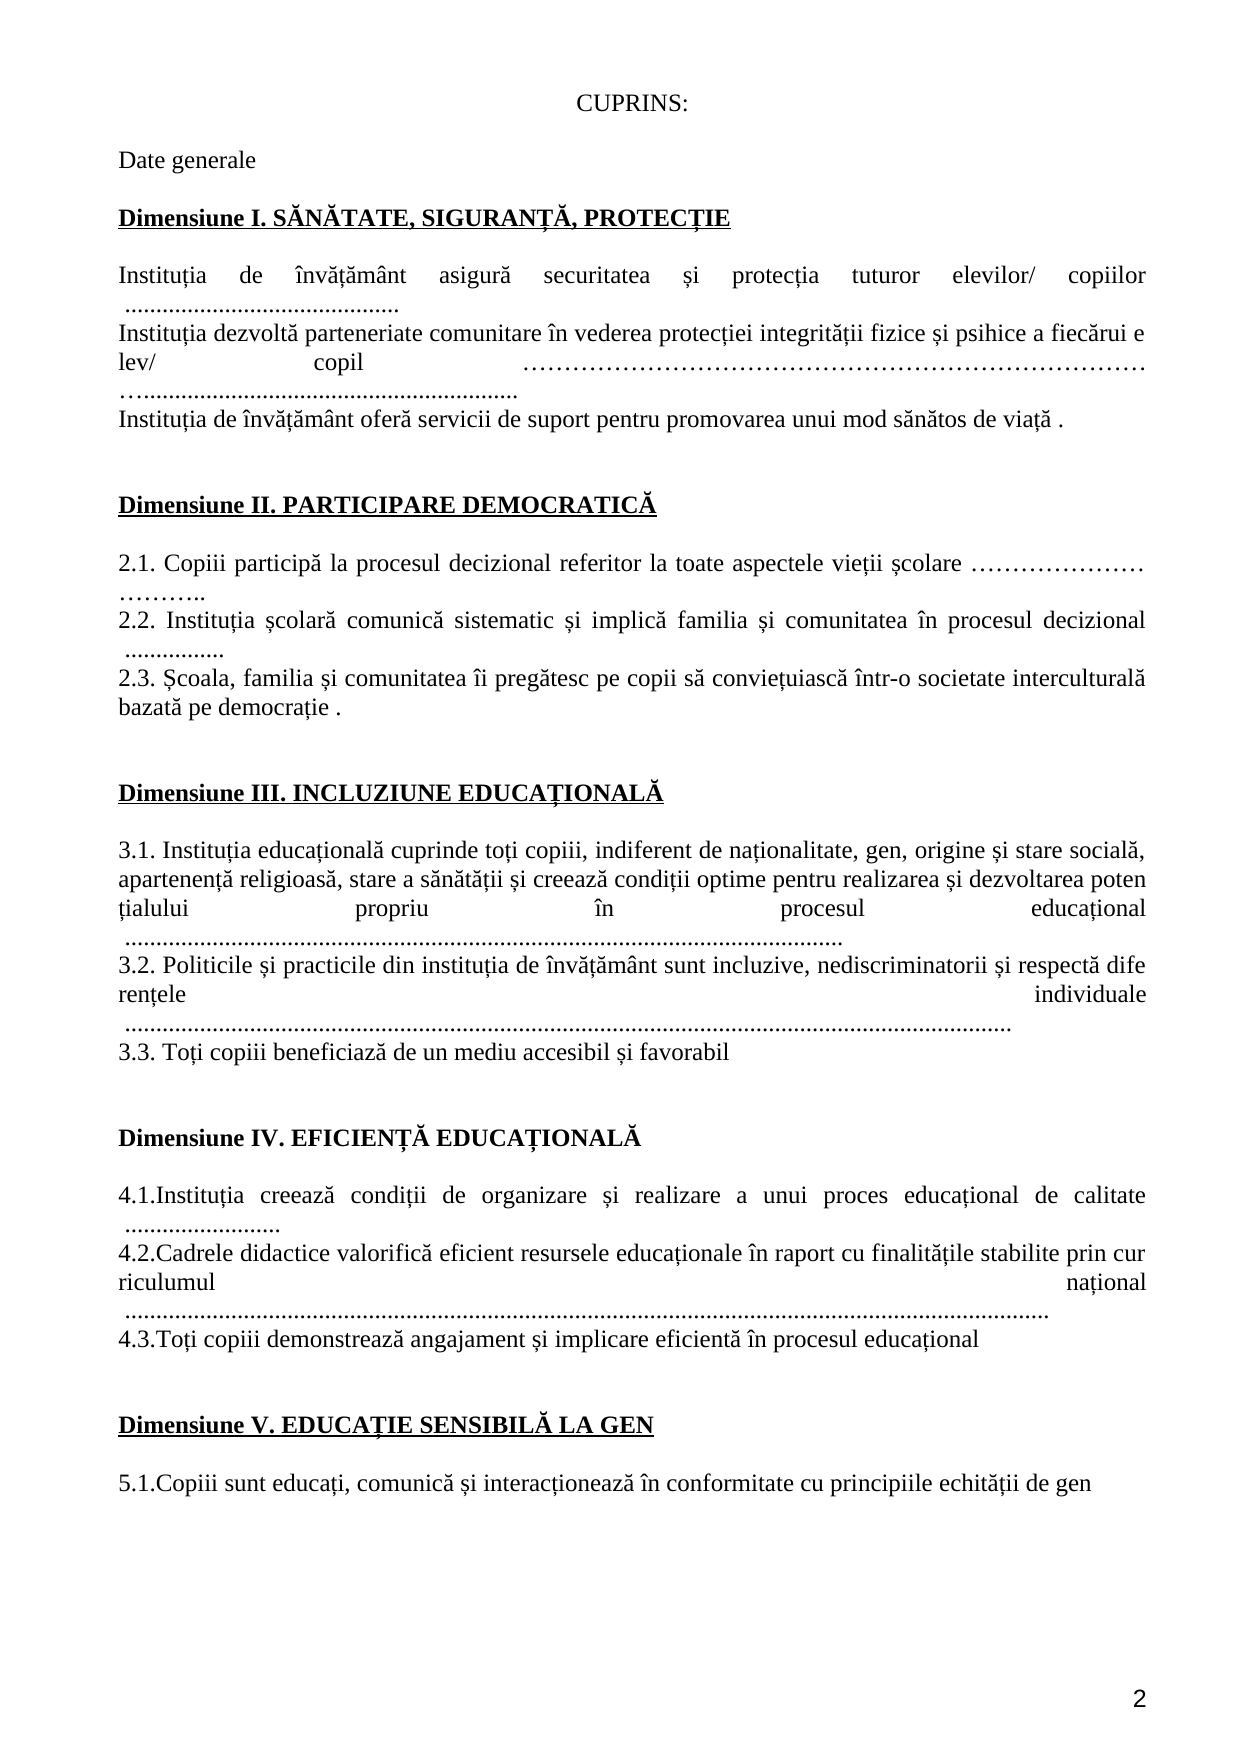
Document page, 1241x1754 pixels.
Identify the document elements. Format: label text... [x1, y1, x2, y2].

text 4.3.Toți copiii demonstrează angajament și implicare eficientă în procesul educațional [118, 1324, 1147, 1353]
text 3.3. Toți copiii beneficiază de un mediu accesibil și favorabil [118, 1037, 1147, 1065]
text Dimensiune I. SĂNĂTATE, SIGURANȚĂ, PROTECȚIE [118, 203, 1147, 232]
text 2.1. Copiii participă la procesul decizional referitor la toate aspectele vieții școlare ………………………….. [118, 548, 1147, 605]
text Instituția de învățământ oferă servicii de suport pentru promovarea unui mod sănătos de viață . [118, 404, 1147, 433]
text Instituția de învățământ asigură securitatea și protecția tuturor elevilor/ copiilor ............................................ [118, 260, 1147, 318]
text 5.1.Copiii sunt educați, comunică și interacționează în conformitate cu principiile echității de gen [118, 1468, 1147, 1497]
text 2.3. Școala, familia și comunitatea îi pregătesc pe copii să conviețuiască într-o societate interculturală bazată pe democrație . [118, 663, 1147, 720]
text Date generale [118, 145, 1147, 174]
text Dimensiune IV. EFICIENȚĂ EDUCAȚIONALĂ [118, 1123, 1147, 1152]
text Dimensiune III. INCLUZIUNE EDUCAȚIONALĂ [118, 778, 1147, 807]
text Dimensiune V. EDUCAȚIE SENSIBILĂ LA GEN [118, 1410, 1147, 1439]
text CUPRINS: [118, 88, 1147, 117]
text 3.1. Instituția educațională cuprinde toți copiii, indiferent de naționalitate, gen, origine și stare socială, apartenență religioasă, stare a sănătății și creează condiții optime pentru realizarea și dezvoltarea potențialului propriu în procesul educațional ................................................................................................................... [118, 835, 1147, 950]
text Instituția dezvoltă parteneriate comunitare în vederea protecției integrității fizice și psihice a fiecărui elev/ copil ……………………………………………………………………............................................................ [118, 318, 1147, 404]
text 4.1.Instituția creează condiții de organizare și realizare a unui proces educațional de calitate ......................... [118, 1180, 1147, 1238]
text 4.2.Cadrele didactice valorifică eficient resursele educaționale în raport cu finalitățile stabilite prin curriculumul național .................................................................................................................................................... [118, 1238, 1147, 1324]
text Dimensiune II. PARTICIPARE DEMOCRATICĂ [118, 490, 1147, 519]
text 2.2. Instituția școlară comunică sistematic și implică familia și comunitatea în procesul decizional ................ [118, 605, 1147, 663]
text 3.2. Politicile și practicile din instituția de învățământ sunt incluzive, nediscriminatorii și respectă diferențele individuale .............................................................................................................................................. [118, 950, 1147, 1037]
